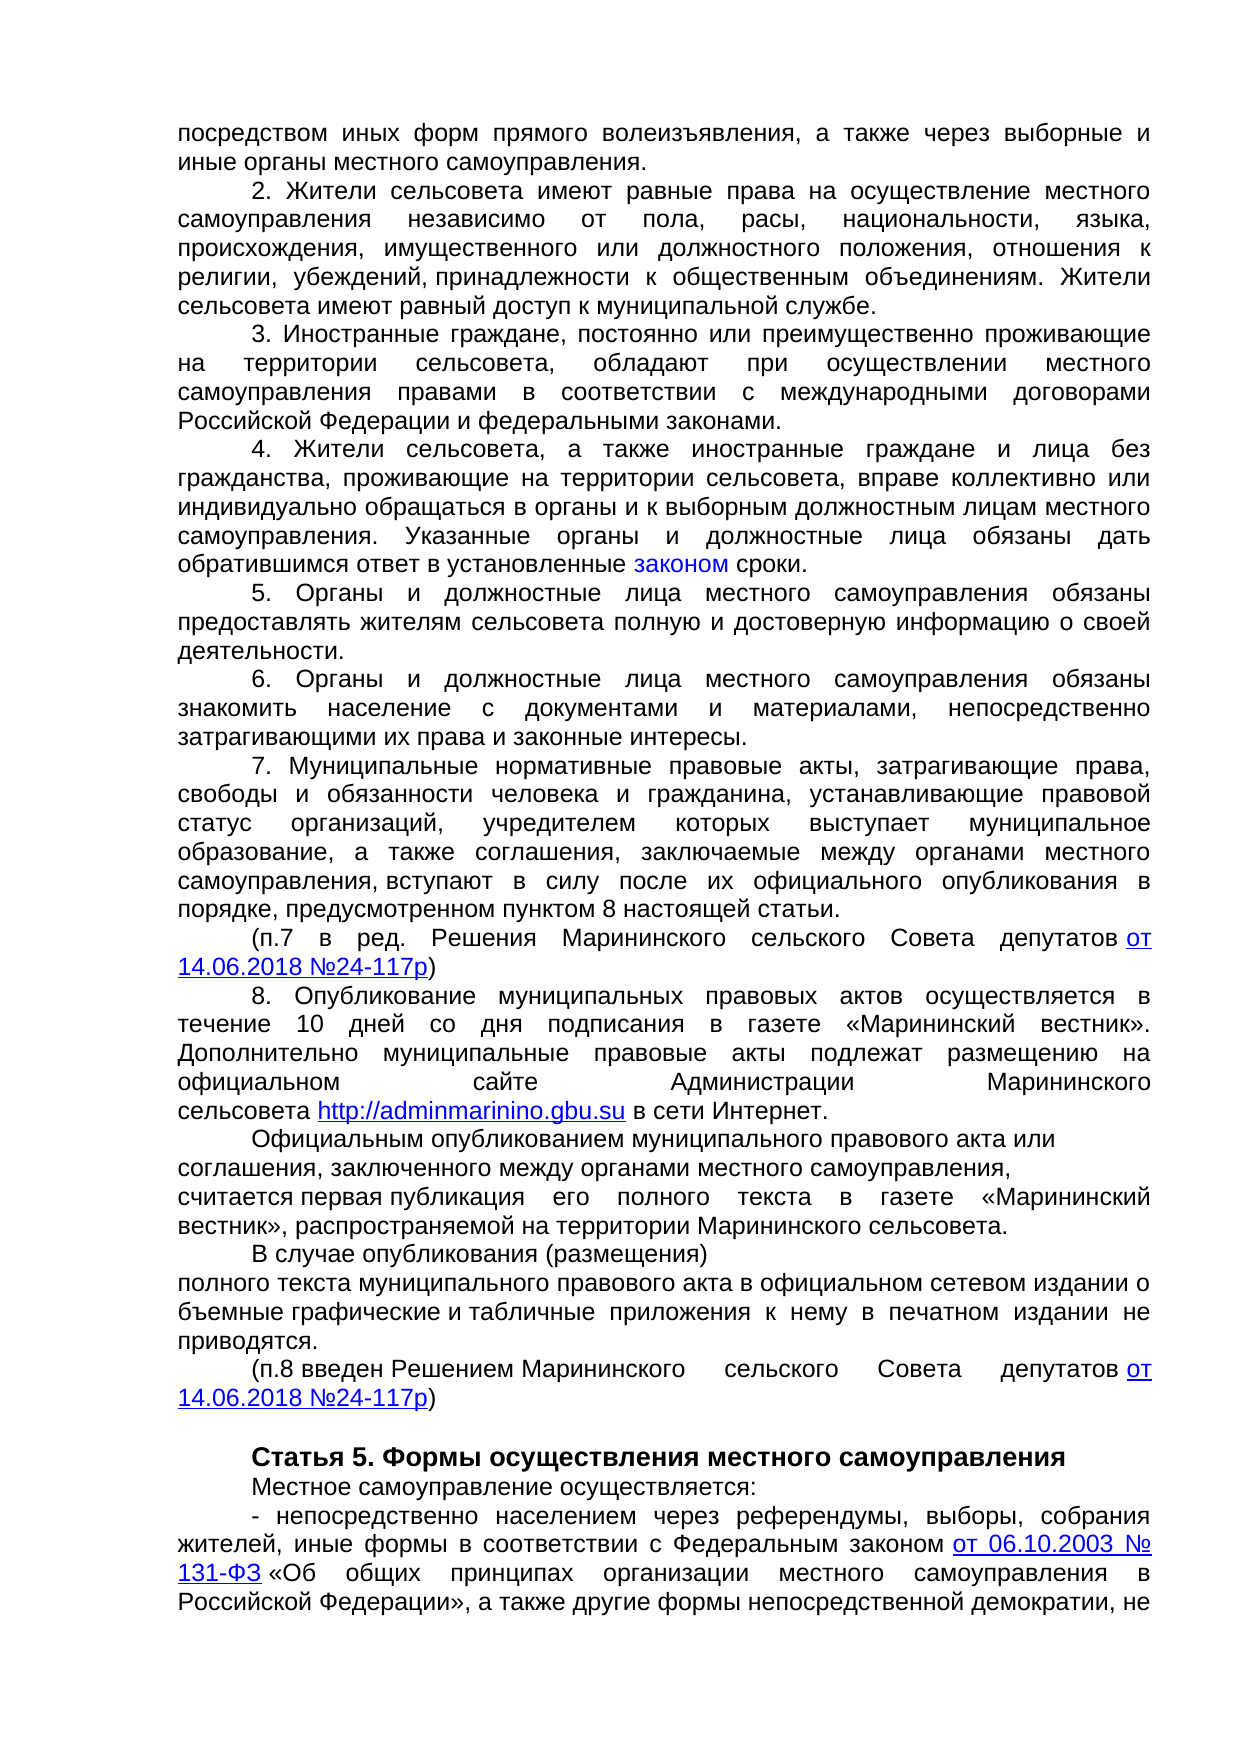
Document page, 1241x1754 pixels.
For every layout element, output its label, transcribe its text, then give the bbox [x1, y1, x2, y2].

text 4. Жители сельсовета, а также иностранные граждане и лица без гражданства, проживающие на территории сельсовета, вправе коллективно или индивидуально обращаться в органы и к выборным должностным лицам местного самоуправления. Указанные органы и должностные лица обязаны дать обратившимся ответ в установленные законом сроки. [177, 434, 1152, 578]
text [177, 1501, 1152, 1616]
text 8. Опубликование муниципальных правовых актов осуществляется в течение 10 дней со дня подписания в газете «Марининский вестник». Дополнительно муниципальные правовые акты подлежат размещению на официальном сайте Администрации Марининского сельсовета http://adminmarinino.gbu.su в сети Интернет. [177, 981, 1152, 1124]
text Статья 5. Формы осуществления местного самоуправления [177, 1441, 1152, 1472]
text 5. Органы и должностные лица местного самоуправления обязаны предоставлять жителям сельсовета полную и достоверную информацию о своей деятельности. [177, 578, 1152, 664]
text 6. Органы и должностные лица местного самоуправления обязаны знакомить население с документами и материалами, непосредственно затрагивающими их права и законные интересы. [177, 664, 1152, 751]
text (п.7 в ред. Решения Марининского сельского Совета депутатов от 14.06.2018 №24-117р) [177, 923, 1152, 981]
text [177, 118, 1152, 176]
text Местное самоуправление осуществляется: [177, 1472, 1152, 1501]
text 2. Жители сельсовета имеют равные права на осуществление местного самоуправления независимо от пола, расы, национальности, языка, происхождения, имущественного или должностного положения, отношения к религии, убеждений, принадлежности к общественным объединениям. Жители сельсовета имеют равный доступ к муниципальной службе. [177, 176, 1152, 319]
text 3. Иностранные граждане, постоянно или преимущественно проживающие на территории сельсовета, обладают при осуществлении местного самоуправления правами в соответствии с международными договорами Российской Федерации и федеральными законами. [177, 319, 1152, 434]
text В случае опубликования (размещения) полного текста муниципального правового акта в официальном сетевом издании объемные графические и табличные приложения к нему в печатном издании не приводятся. [177, 1239, 1152, 1354]
text Официальным опубликованием муниципального правового акта или соглашения, заключенного между органами местного самоуправления, считается первая публикация его полного текста в газете «Марининский вестник», распространяемой на территории Марининского сельсовета. [177, 1124, 1152, 1239]
text 7. Муниципальные нормативные правовые акты, затрагивающие права, свободы и обязанности человека и гражданина, устанавливающие правовой статус организаций, учредителем которых выступает муниципальное образование, а также соглашения, заключаемые между органами местного самоуправления, вступают в силу после их официального опубликования в порядке, предусмотренном пунктом 8 настоящей статьи. [177, 751, 1152, 923]
text (п.8 введен Решением Марининского сельского Совета депутатов от 14.06.2018 №24-117р) [177, 1354, 1152, 1412]
